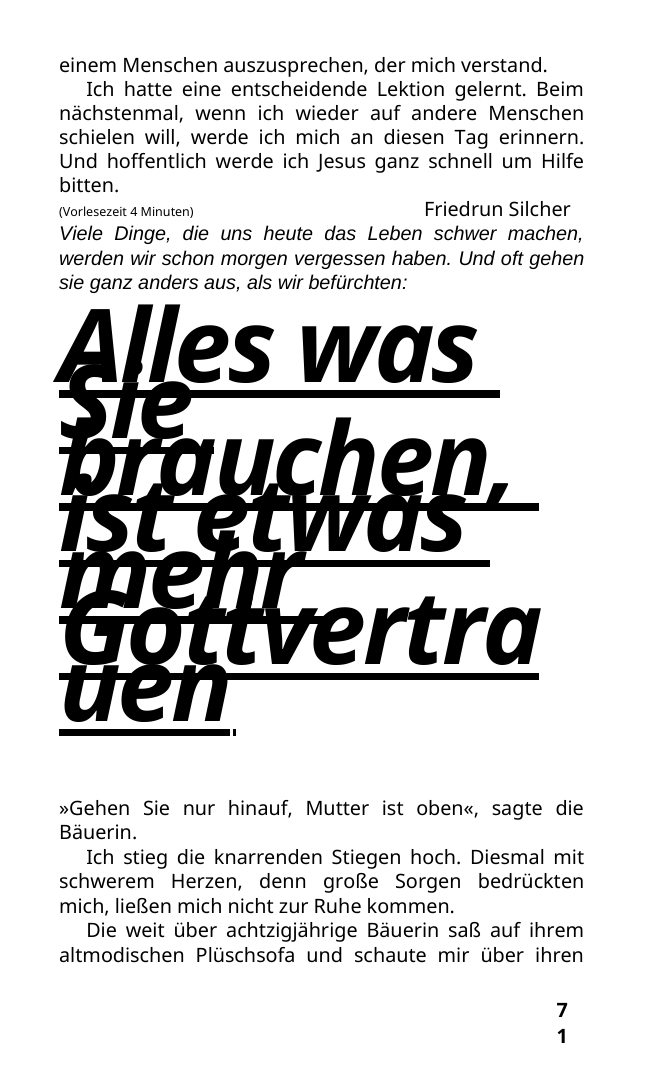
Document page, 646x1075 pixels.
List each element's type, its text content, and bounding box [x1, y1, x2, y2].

text »Gehen Sie nur hinauf, Mutter ist oben«, sagte die Bäuerin. [59, 796, 585, 845]
text Ich stieg die knarrenden Stiegen hoch. Diesmal mit schwerem Herzen, denn große Sorgen bedrückten mich, ließen mich nicht zur Ruhe kommen. [59, 845, 585, 918]
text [59, 918, 585, 967]
text Viele Dinge, die uns heute das Leben schwer machen, werden wir schon morgen vergessen haben. Und oft gehen sie ganz anders aus, als wir befürchten: [59, 221, 585, 294]
text (Vorlesezeit 4 Minuten) Friedrun Silcher [59, 197, 585, 221]
text Ich hatte eine entscheidende Lektion gelernt. Beim nächstenmal, wenn ich wieder auf andere Menschen schielen will, werde ich mich an diesen Tag erinnern. Und hoffentlich werde ich Jesus ganz schnell um Hilfe bitten. [59, 77, 585, 197]
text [59, 53, 585, 77]
subtitle Alles was Sie brauchen, ist etwas mehr Gottvertrauen [59, 337, 585, 733]
